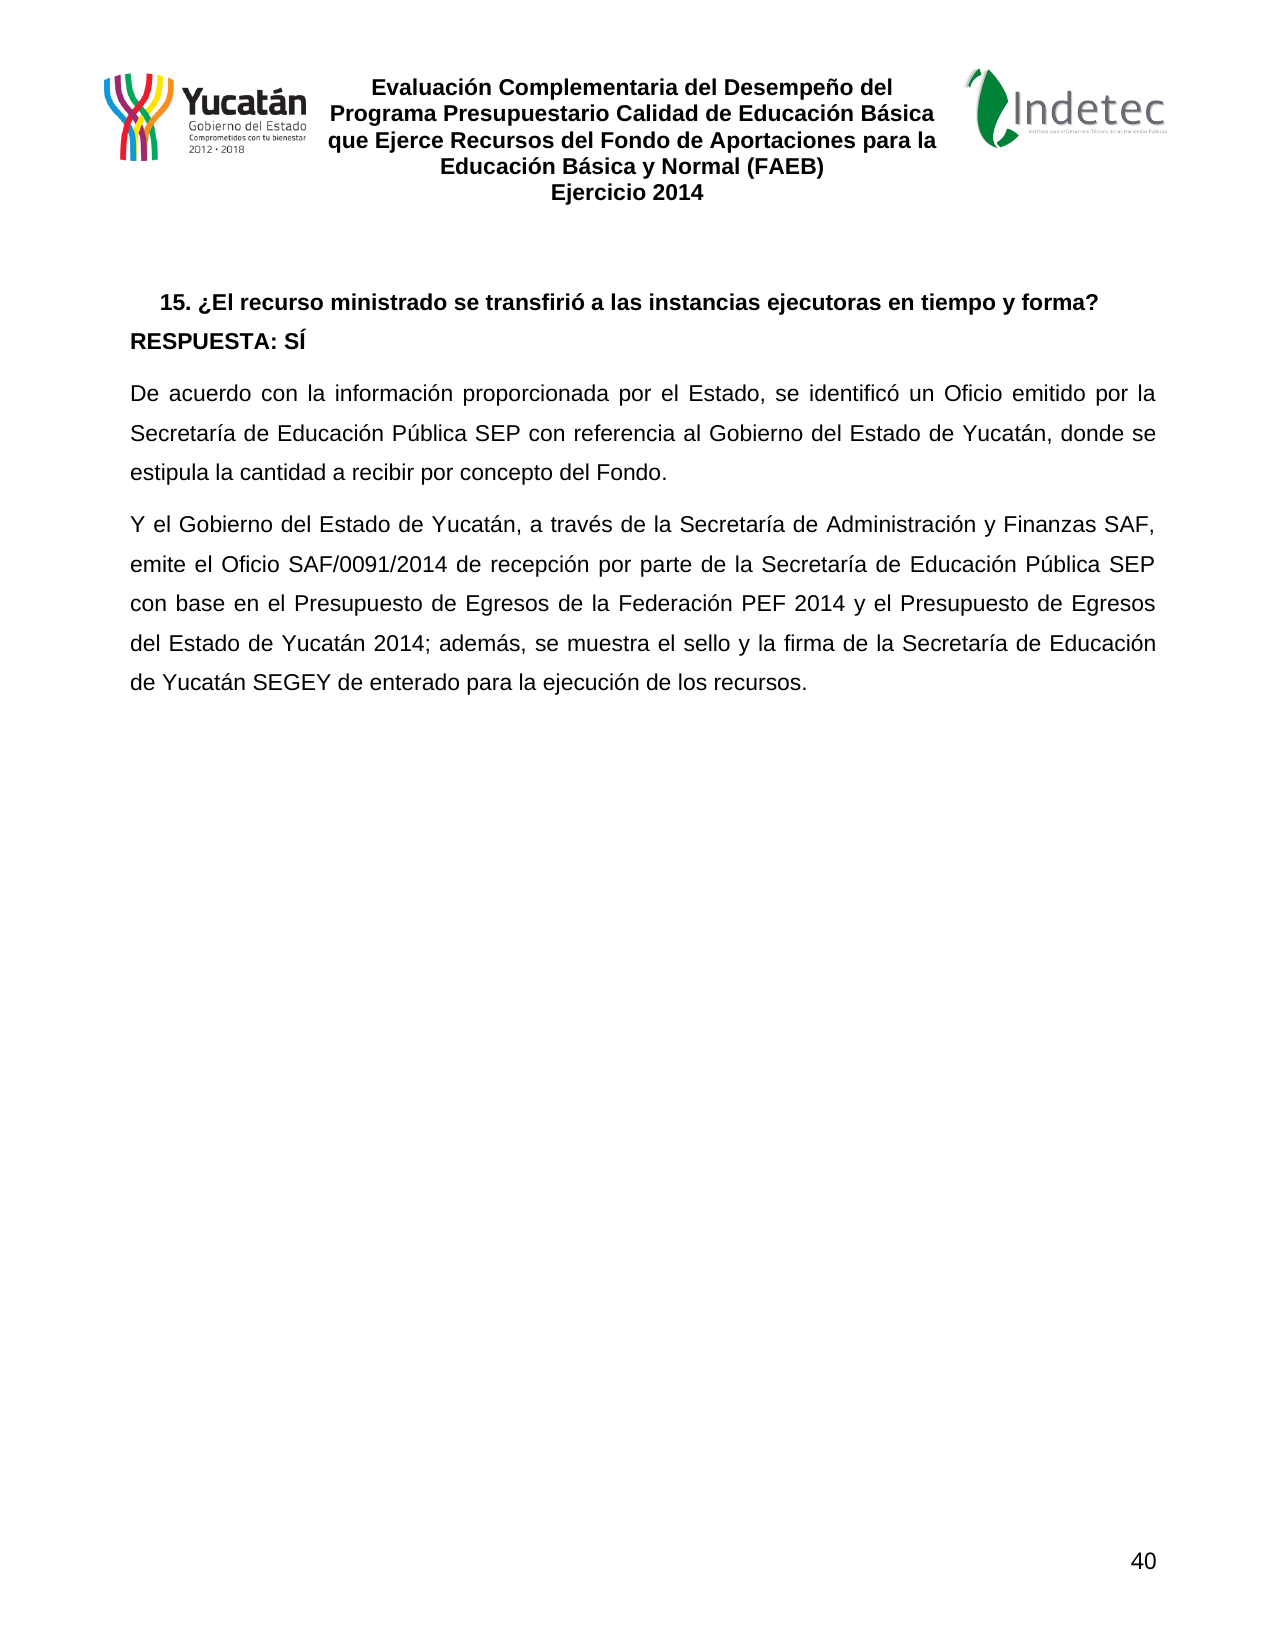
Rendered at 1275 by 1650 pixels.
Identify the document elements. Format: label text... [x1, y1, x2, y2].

text Y el Gobierno del Estado de Yucatán, a través de la Secretaría de Administración y Finanzas SAF, emite el Oficio SAF/0091/2014 de recepción por parte de la Secretaría de Educación Pública SEP con base en el Presupuesto de Egresos de la Federación PEF 2014 y el Presupuesto de Egresos del Estado de Yucatán 2014; además, se muestra el sello y la firma de la Secretaría de Educación de Yucatán SEGEY de enterado para la ejecución de los recursos. [130, 511, 1157, 696]
picture [83, 28, 325, 205]
text 15. ¿El recurso ministrado se transfirió a las instancias ejecutoras en tiempo y forma? [159, 289, 1157, 315]
text RESPUESTA: SÍ [130, 328, 1157, 355]
picture [962, 63, 1172, 152]
text De acuerdo con la información proporcionada por el Estado, se identificó un Oficio emitido por la Secretaría de Educación Pública SEP con referencia al Gobierno del Estado de Yucatán, donde se estipula la cantidad a recibir por concepto del Fondo. [130, 380, 1157, 486]
